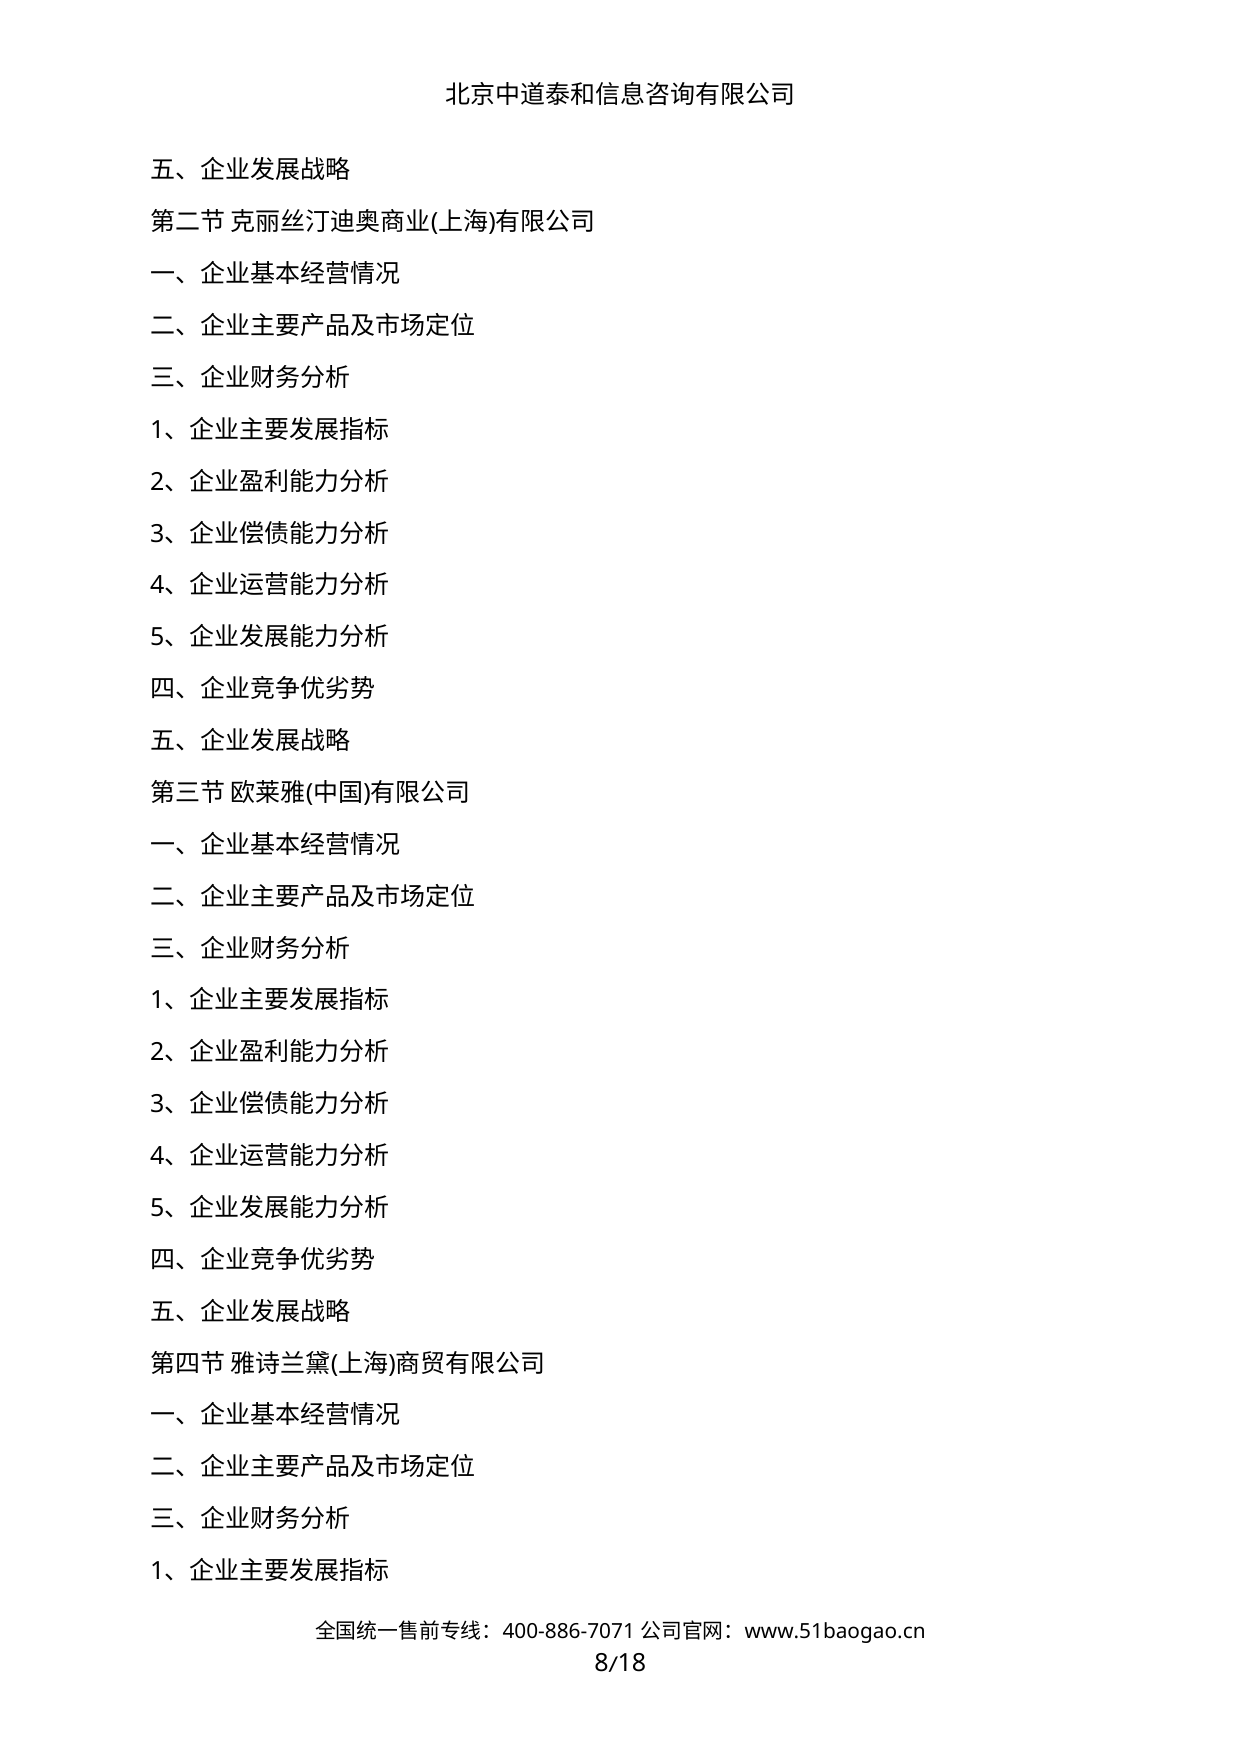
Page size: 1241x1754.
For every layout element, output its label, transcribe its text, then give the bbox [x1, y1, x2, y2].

text 四、企业竞争优劣势 [150, 669, 1090, 705]
text 2、企业盈利能力分析 [150, 461, 1090, 497]
text 二、企业主要产品及市场定位 [150, 876, 1090, 912]
text 五、企业发展战略 [150, 1291, 1090, 1327]
text 1、企业主要发展指标 [150, 409, 1090, 446]
text 五、企业发展战略 [150, 721, 1090, 757]
text 一、企业基本经营情况 [150, 824, 1090, 861]
text 二、企业主要产品及市场定位 [150, 1447, 1090, 1483]
text 3、企业偿债能力分析 [150, 1084, 1090, 1120]
text 1、企业主要发展指标 [150, 1551, 1090, 1587]
text 4、企业运营能力分析 [150, 565, 1090, 601]
text 1、企业主要发展指标 [150, 980, 1090, 1016]
text 四、企业竞争优劣势 [150, 1239, 1090, 1276]
text 一、企业基本经营情况 [150, 1395, 1090, 1431]
text 第二节 克丽丝汀迪奥商业(上海)有限公司 [150, 202, 1090, 238]
text 一、企业基本经营情况 [150, 254, 1090, 290]
text 第四节 雅诗兰黛(上海)商贸有限公司 [150, 1343, 1090, 1379]
text 4、企业运营能力分析 [150, 1136, 1090, 1172]
text 二、企业主要产品及市场定位 [150, 306, 1090, 342]
text 5、企业发展能力分析 [150, 1187, 1090, 1224]
text 5、企业发展能力分析 [150, 617, 1090, 653]
text 3、企业偿债能力分析 [150, 513, 1090, 549]
text 三、企业财务分析 [150, 928, 1090, 964]
text 第三节 欧莱雅(中国)有限公司 [150, 772, 1090, 809]
text 2、企业盈利能力分析 [150, 1032, 1090, 1068]
text 三、企业财务分析 [150, 357, 1090, 394]
text 三、企业财务分析 [150, 1499, 1090, 1535]
text 五、企业发展战略 [150, 150, 1090, 186]
